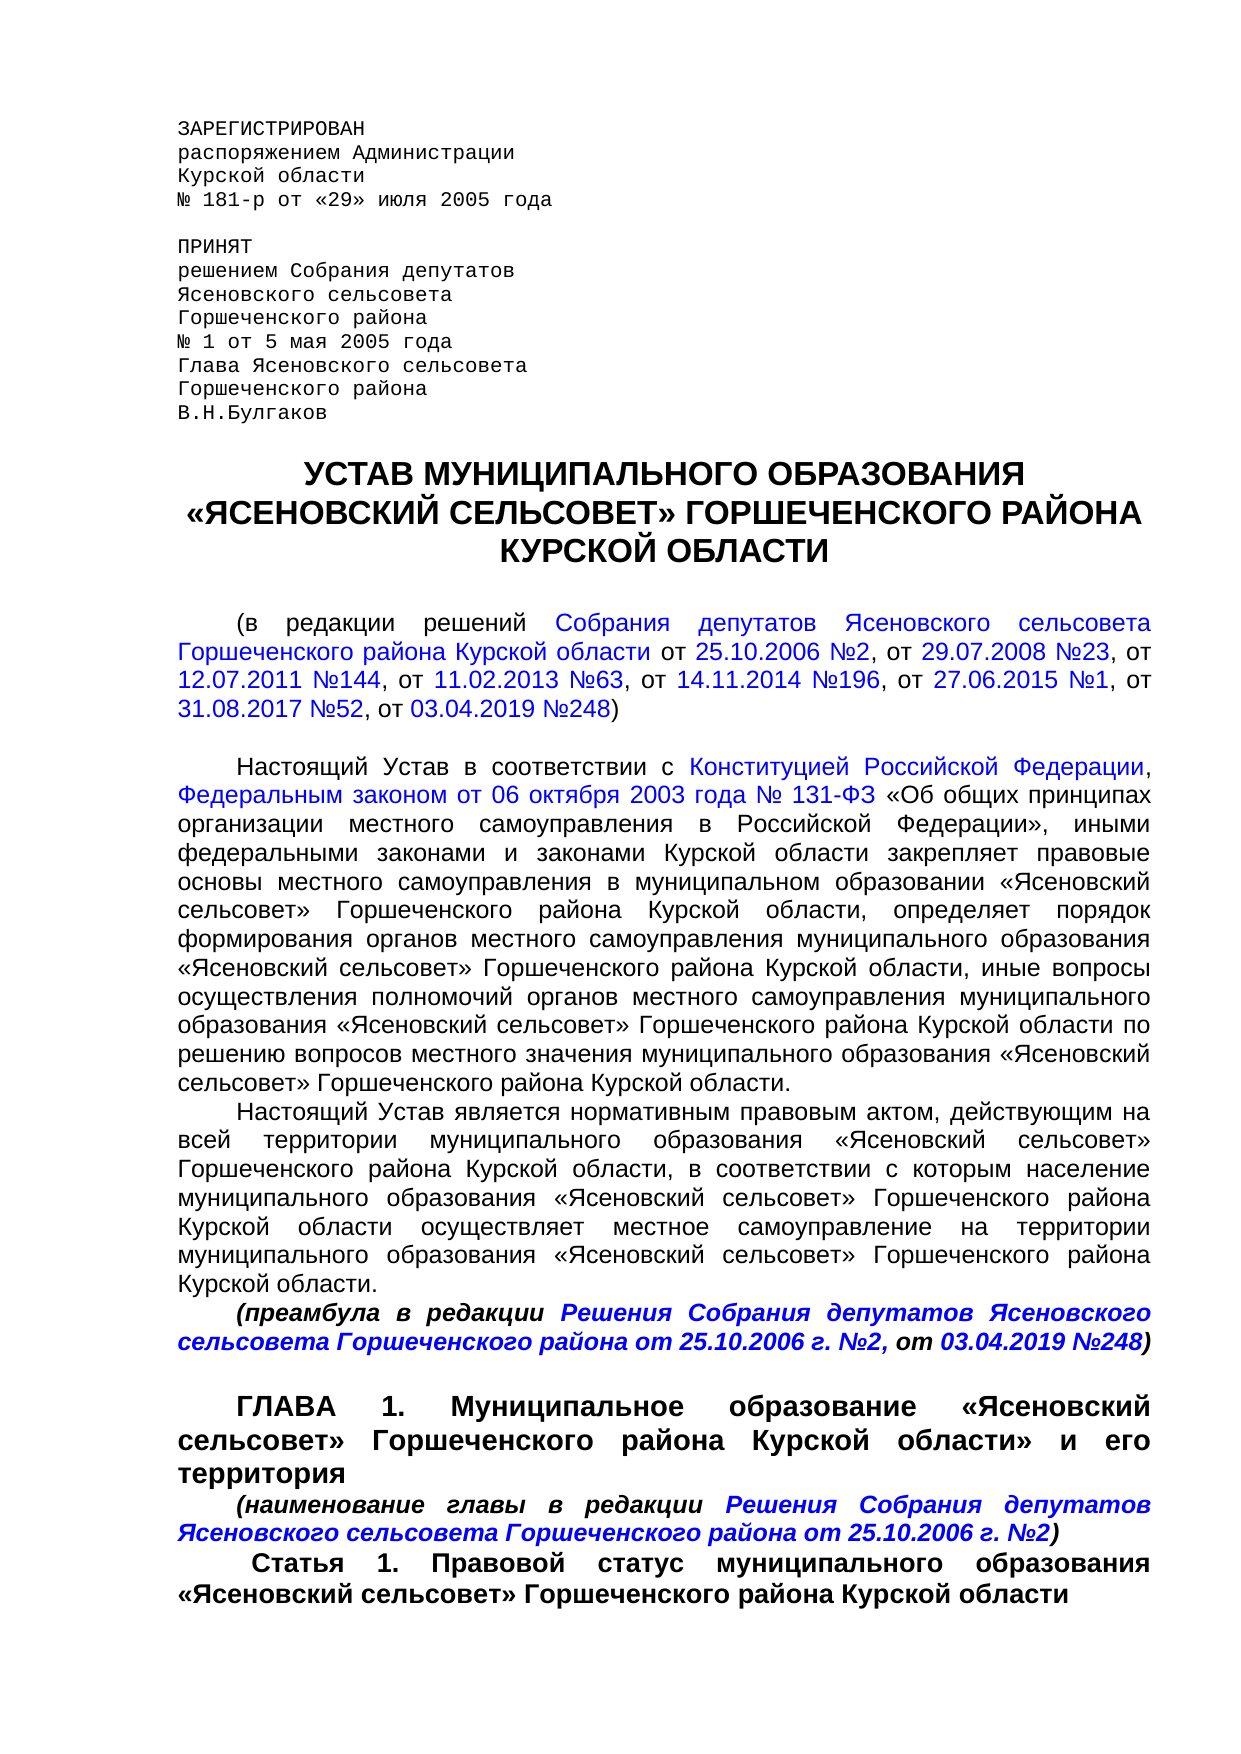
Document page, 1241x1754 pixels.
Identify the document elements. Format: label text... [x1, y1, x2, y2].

text (преамбула в редакции Решения Собрания депутатов Ясеновского сельсовета Горшеченского района от 25.10.2006 г. №2, от 03.04.2019 №248) [177, 1298, 1152, 1356]
text Курской области [177, 165, 1152, 189]
text Настоящий Устав является нормативным правовым актом, действующим на всей территории муниципального образования «Ясеновский сельсовет» Горшеченского района Курской области, в соответствии с которым население муниципального образования «Ясеновский сельсовет» Горшеченского района Курской области осуществляет местное самоуправление на территории муниципального образования «Ясеновский сельсовет» Горшеченского района Курской области. [177, 1097, 1152, 1298]
text Статья 1. Правовой статус муниципального образования «Ясеновский сельсовет» Горшеченского района Курской области [177, 1547, 1152, 1610]
text ПРИНЯТ [177, 236, 1152, 260]
text Глава Ясеновского сельсовета [177, 354, 1152, 378]
text (в редакции решений Собрания депутатов Ясеновского сельсовета Горшеченского района Курской области от 25.10.2006 №2, от 29.07.2008 №23, от 12.07.2011 №144, от 11.02.2013 №63, от 14.11.2014 №196, от 27.06.2015 №1, от 31.08.2017 №52, от 03.04.2019 №248) [177, 608, 1152, 723]
text ГЛАВА 1. Муниципальное образование «Ясеновский сельсовет» Горшеченского района Курской области» и его территория [177, 1389, 1152, 1490]
text УСТАВ МУНИЦИПАЛЬНОГО ОБРАЗОВАНИЯ «ЯСЕНОВСКИЙ СЕЛЬСОВЕТ» ГОРШЕЧЕНСКОГО РАЙОНА КУРСКОЙ ОБЛАСТИ [177, 454, 1152, 569]
text ЗАРЕГИСТРИРОВАН [177, 118, 1152, 142]
text № 181-р от «29» июля 2005 года [177, 189, 1152, 213]
text В.Н.Булгаков [177, 402, 1152, 426]
text Горшеченского района [177, 307, 1152, 331]
text распоряжением Администрации [177, 142, 1152, 165]
text решением Собрания депутатов [177, 260, 1152, 284]
text Ясеновского сельсовета [177, 284, 1152, 307]
text № 1 от 5 мая 2005 года [177, 331, 1152, 354]
text (наименование главы в редакции Решения Собрания депутатов Ясеновского сельсовета Горшеченского района от 25.10.2006 г. №2) [177, 1490, 1152, 1547]
text Горшеченского района [177, 378, 1152, 402]
text Настоящий Устав в соответствии с Конституцией Российской Федерации, Федеральным законом от 06 октября 2003 года № 131-ФЗ «Об общих принципах организации местного самоуправления в Российской Федерации», иными федеральными законами и законами Курской области закрепляет правовые основы местного самоуправления в муниципальном образовании «Ясеновский сельсовет» Горшеченского района Курской области, определяет порядок формирования органов местного самоуправления муниципального образования «Ясеновский сельсовет» Горшеченского района Курской области, иные вопросы осуществления полномочий органов местного самоуправления муниципального образования «Ясеновский сельсовет» Горшеченского района Курской области по решению вопросов местного значения муниципального образования «Ясеновский сельсовет» Горшеченского района Курской области. [177, 752, 1152, 1097]
